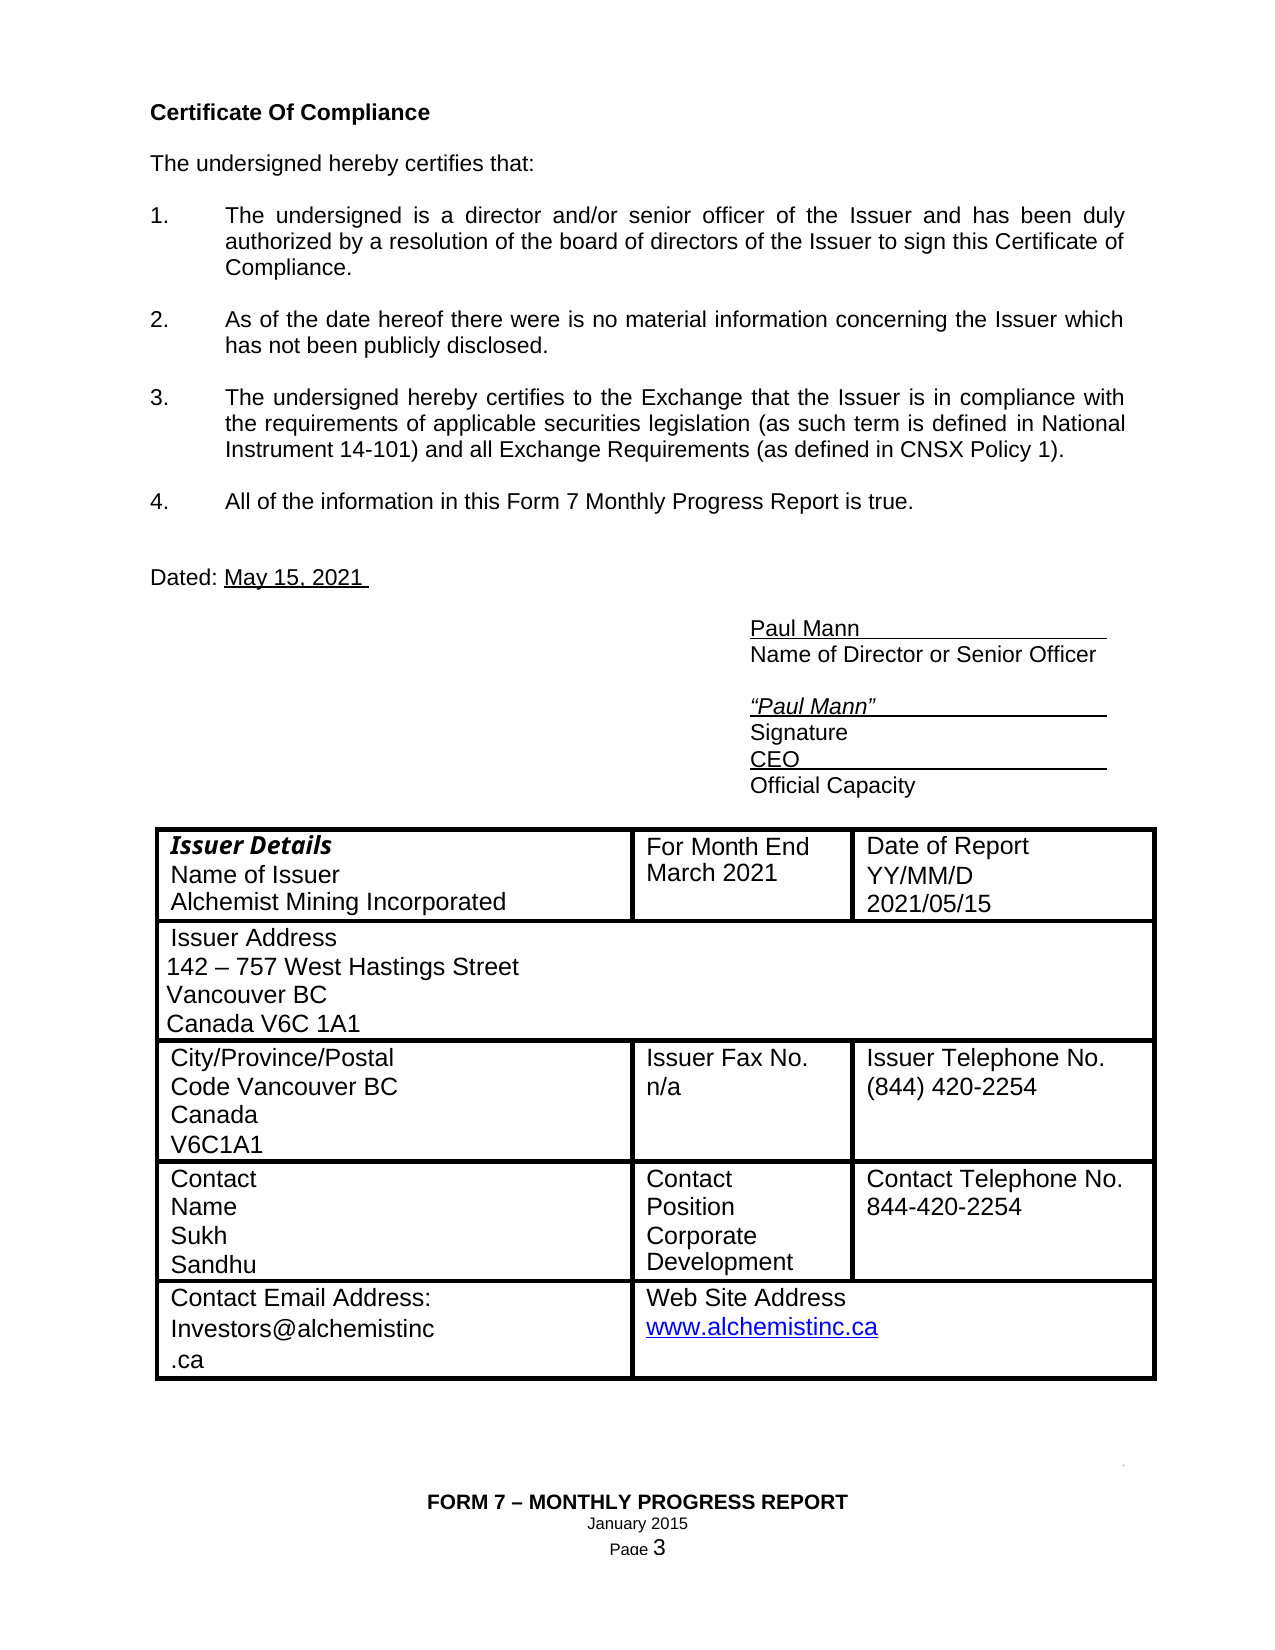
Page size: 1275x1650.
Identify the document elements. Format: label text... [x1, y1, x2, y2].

text Paul Mann Name of Director or Senior Officer [750, 615, 1107, 638]
list As of the date hereof there were is no material information concerning the Issuer which has not been publicly disclosed. [150, 306, 1126, 358]
table_header Issuer Details Name of Issuer Alchemist Mining Incorporated [159, 832, 630, 918]
table_cell Contact Email Address: Investors@alchemistinc.ca [159, 1283, 630, 1376]
text Certificate Of Compliance [150, 99, 1167, 125]
table_cell Contact Name Sukh Sandhu [159, 1164, 630, 1278]
table_cell Contact Position Corporate Development [635, 1164, 850, 1278]
table_cell Web Site Address www.alchemistinc.ca [635, 1283, 1152, 1376]
list All of the information in this Form 7 Monthly Progress Report is true. [150, 488, 1167, 514]
text Signature [750, 719, 1167, 746]
table_cell Issuer Fax No. n/a [635, 1043, 850, 1159]
text CEO [750, 746, 1167, 772]
table_cell City/Province/Postal Code Vancouver BC Canada V6C1A1 [159, 1043, 630, 1159]
list The undersigned is a director and/or senior officer of the Issuer and has been duly authorized by a resolution of the board of directors of the Issuer to sign this Certificate of Compliance. [150, 202, 1126, 281]
text Paul Mann Name of Director or Senior Officer [750, 639, 1107, 668]
text Official Capacity [750, 772, 1167, 798]
table_cell Contact Telephone No. 844-420-2254 [855, 1164, 1152, 1278]
text “Paul Mann” [750, 693, 1167, 719]
text The undersigned hereby certifies that: [150, 150, 1167, 176]
table_cell Issuer Address 142 – 757 West Hastings Street Vancouver BC Canada V6C 1A1 [159, 923, 1152, 1038]
list The undersigned hereby certifies to the Exchange that the Issuer is in compliance with the requirements of applicable securities legislation (as such term is defined in National Instrument 14-101) and all Exchange Requirements (as defined in CNSX Policy 1). [150, 384, 1126, 463]
table_header Date of Report YY/MM/D 2021/05/15 [855, 832, 1152, 918]
table_header For Month End March 2021 [635, 832, 850, 918]
table_cell Issuer Telephone No. (844) 420-2254 [855, 1043, 1152, 1159]
text Dated: May 15, 2021 [150, 564, 1167, 590]
